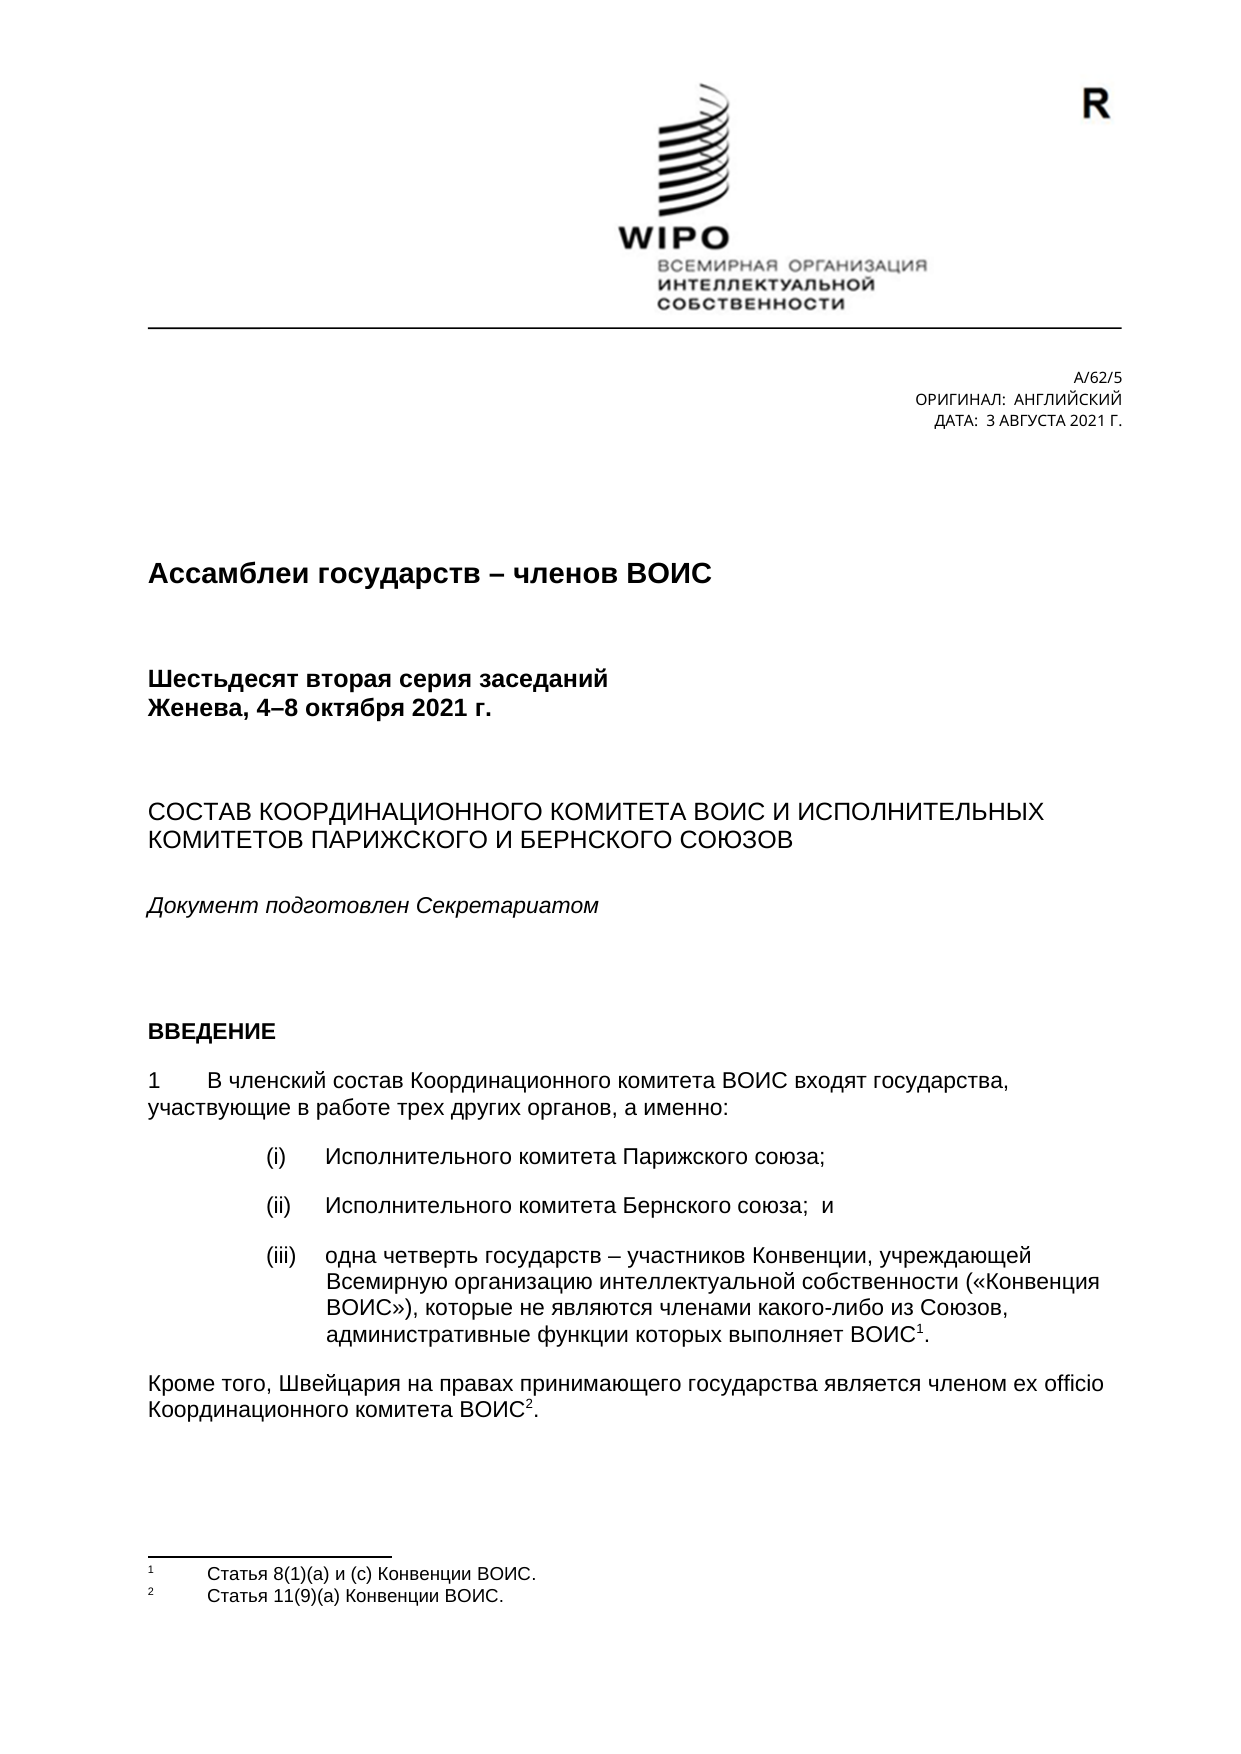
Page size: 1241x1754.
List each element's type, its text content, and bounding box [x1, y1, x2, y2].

list одна четверть государств – участников Конвенции, учреждающей Всемирную организацию интеллектуальной собственности («Конвенция ВОИС»), которые не являются членами какого-либо из Союзов, административные функции которых выполняет ВОИС. [266, 1242, 1122, 1347]
text Кроме того, Швейцария на правах принимающего государства является членом ex officio Координационного комитета ВОИС. [148, 1370, 1122, 1423]
subtitle ВВЕДЕНИЕ [148, 1018, 1122, 1044]
list Исполнительного комитета Парижского союза; [266, 1143, 1122, 1169]
text Женева, 4–8 октября 2021 г. [148, 693, 1122, 722]
text Шестьдесят вторая серия заседаний [148, 664, 1122, 693]
text Документ подготовлен Секретариатом [148, 892, 1122, 918]
text оригинал: английский [148, 388, 1122, 409]
list В членский состав Координационного комитета ВОИС входят государства, участвующие в работе трех других органов, а именно: [148, 1067, 1122, 1120]
text Ассамблеи государств – членов ВОИС [148, 556, 1122, 589]
list Исполнительного комитета Бернского союза; и [266, 1192, 1122, 1219]
text дата: 3 августа 2021 г. [148, 409, 1122, 431]
text Состав Координационного комитета ВОИС и Исполнительных комитетов Парижского и Бернского союзов [148, 797, 1122, 854]
picture [589, 59, 1123, 329]
text A/62/5 [148, 367, 1122, 388]
